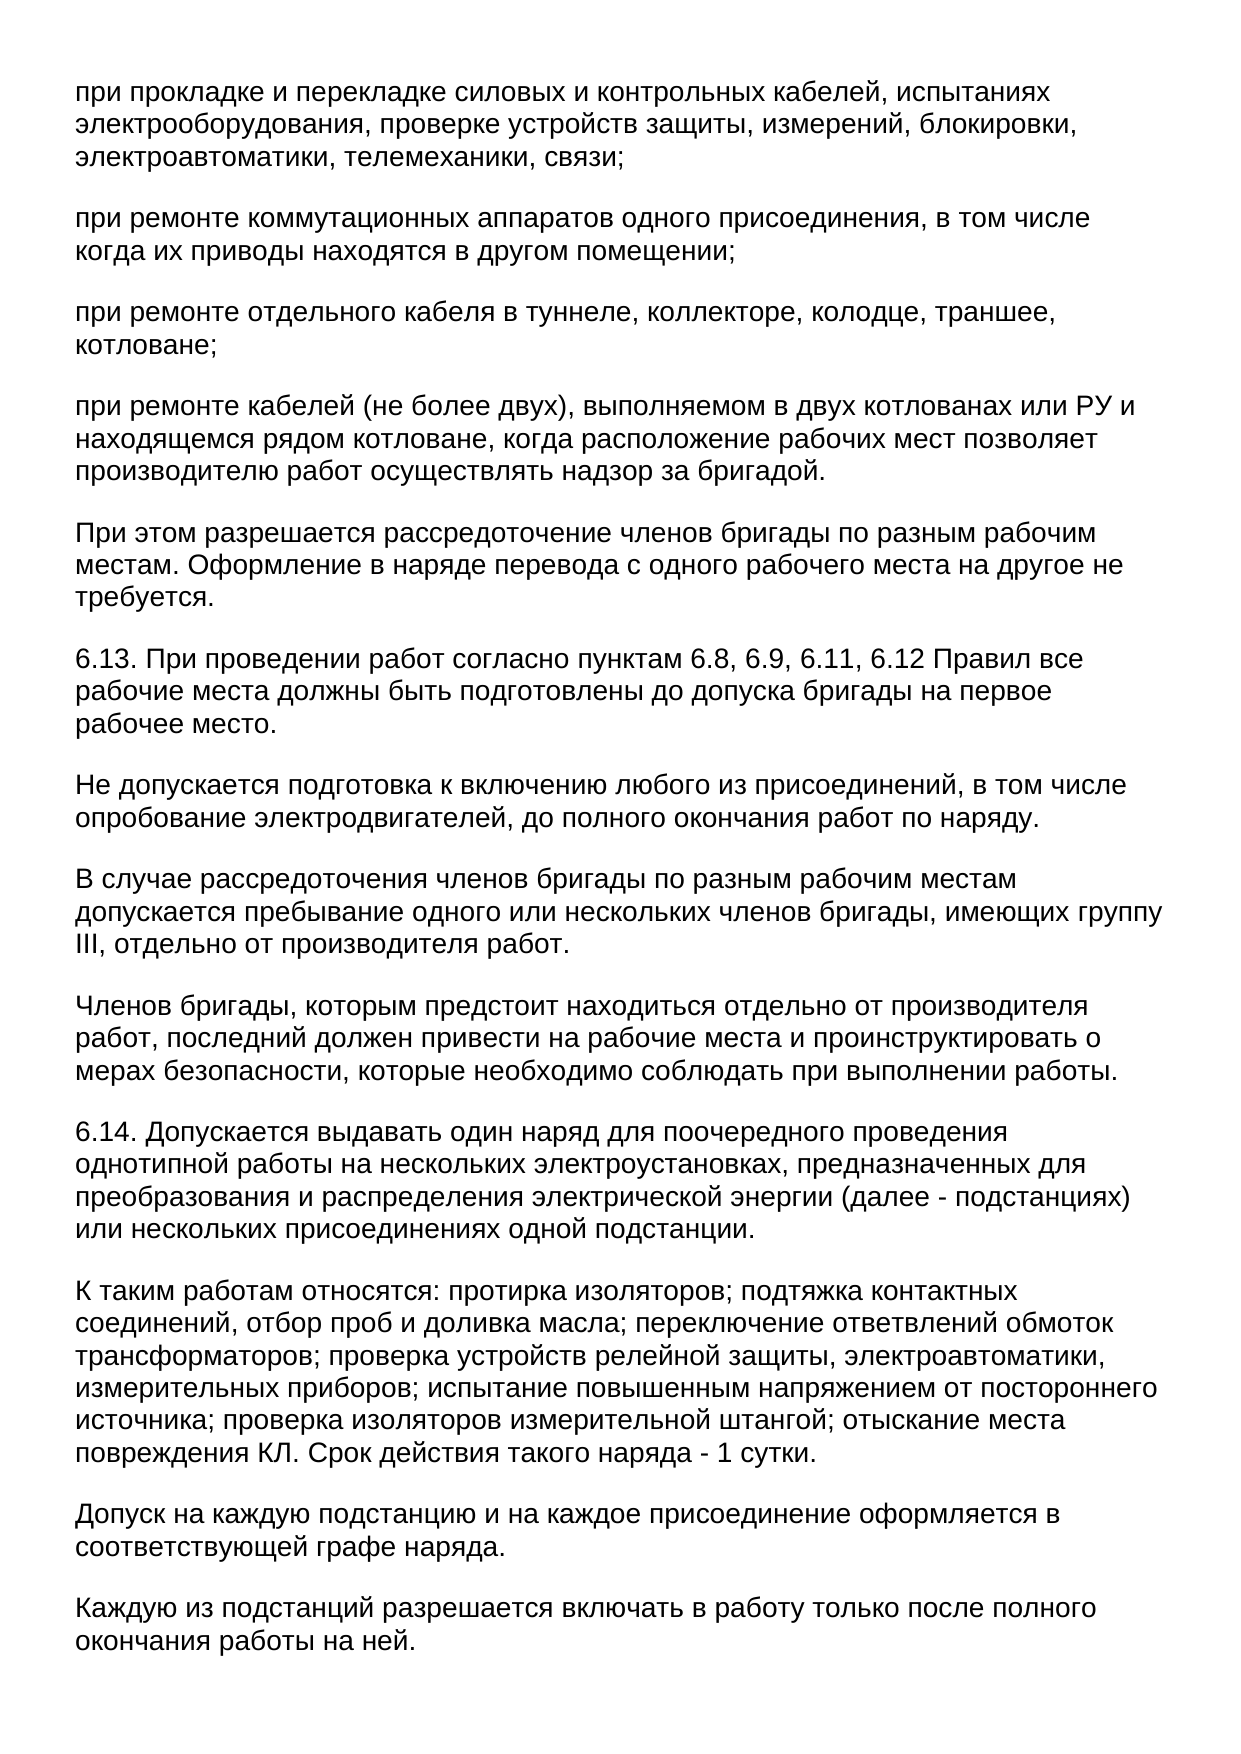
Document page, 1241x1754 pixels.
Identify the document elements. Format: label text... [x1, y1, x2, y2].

text При этом разрешается рассредоточение членов бригады по разным рабочим местам. Оформление в наряде перевода с одного рабочего места на другое не требуется. [75, 516, 1165, 613]
text Каждую из подстанций разрешается включать в работу только после полного окончания работы на ней. [75, 1591, 1165, 1656]
text 6.13. При проведении работ согласно пунктам 6.8, 6.9, 6.11, 6.12 Правил все рабочие места должны быть подготовлены до допуска бригады на первое рабочее место. [75, 642, 1165, 739]
text Допуск на каждую подстанцию и на каждое присоединение оформляется в соответствующей графе наряда. [75, 1497, 1165, 1562]
text при прокладке и перекладке силовых и контрольных кабелей, испытаниях электрооборудования, проверке устройств защиты, измерений, блокировки, электроавтоматики, телемеханики, связи; [75, 75, 1165, 172]
text при ремонте кабелей (не более двух), выполняемом в двух котлованах или РУ и находящемся рядом котловане, когда расположение рабочих мест позволяет производителю работ осуществлять надзор за бригадой. [75, 389, 1165, 486]
text Не допускается подготовка к включению любого из присоединений, в том числе опробование электродвигателей, до полного окончания работ по наряду. [75, 768, 1165, 833]
text при ремонте коммутационных аппаратов одного присоединения, в том числе когда их приводы находятся в другом помещении; [75, 201, 1165, 266]
text В случае рассредоточения членов бригады по разным рабочим местам допускается пребывание одного или нескольких членов бригады, имеющих группу III, отдельно от производителя работ. [75, 862, 1165, 959]
text 6.14. Допускается выдавать один наряд для поочередного проведения однотипной работы на нескольких электроустановках, предназначенных для преобразования и распределения электрической энергии (далее - подстанциях) или нескольких присоединениях одной подстанции. [75, 1115, 1165, 1244]
text при ремонте отдельного кабеля в туннеле, коллекторе, колодце, траншее, котловане; [75, 295, 1165, 360]
text Членов бригады, которым предстоит находиться отдельно от производителя работ, последний должен привести на рабочие места и проинструктировать о мерах безопасности, которые необходимо соблюдать при выполнении работы. [75, 989, 1165, 1086]
text К таким работам относятся: протирка изоляторов; подтяжка контактных соединений, отбор проб и доливка масла; переключение ответвлений обмоток трансформаторов; проверка устройств релейной защиты, электроавтоматики, измерительных приборов; испытание повышенным напряжением от постороннего источника; проверка изоляторов измерительной штангой; отыскание места повреждения КЛ. Срок действия такого наряда - 1 сутки. [75, 1274, 1165, 1468]
